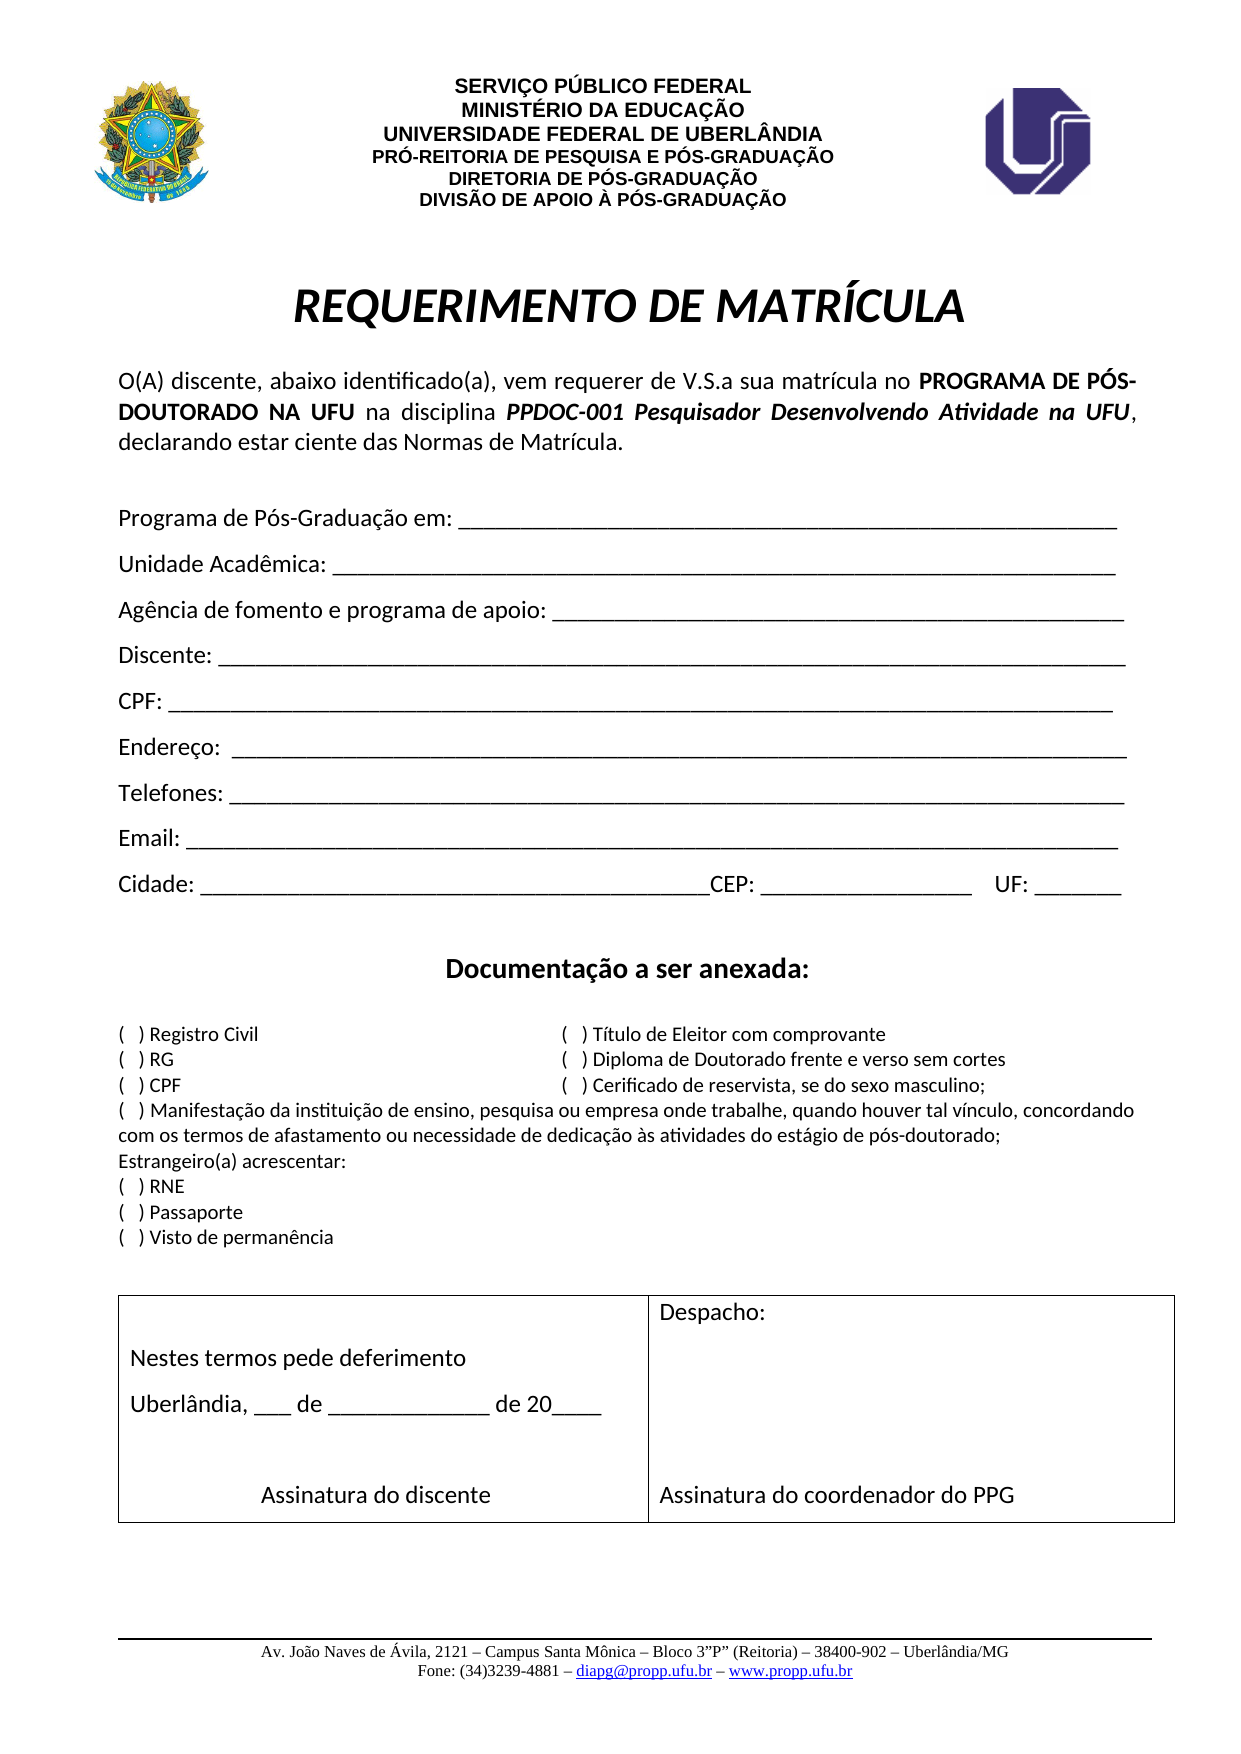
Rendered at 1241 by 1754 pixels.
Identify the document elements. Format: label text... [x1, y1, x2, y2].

text ( ) Registro Civil ( ) Título de Eleitor com comprovante [118, 1021, 1137, 1046]
text Telefones: ________________________________________________________________________ [118, 777, 1137, 807]
text Email: ___________________________________________________________________________ [118, 823, 1137, 853]
text ( ) CPF ( ) Cerificado de reservista, se do sexo masculino; [118, 1072, 1137, 1097]
text Documentação a ser anexada: [118, 950, 1137, 985]
text CPF: ____________________________________________________________________________ [118, 685, 1137, 716]
text Discente: _________________________________________________________________________ [118, 640, 1137, 670]
title REQUERIMENTO DE MATRÍCULA [118, 274, 1146, 335]
text Agência de fomento e programa de apoio: ______________________________________________ [118, 594, 1137, 624]
table_header Despacho: Assinatura do coordenador do PPG [649, 1296, 1174, 1522]
picture [985, 88, 1092, 196]
text Endereço: ________________________________________________________________________ [118, 731, 1137, 762]
text ( ) RG ( ) Diploma de Doutorado frente e verso sem cortes [118, 1046, 1137, 1072]
text Estrangeiro(a) acrescentar: [118, 1148, 1137, 1173]
text ( ) Visto de permanência [118, 1224, 1137, 1250]
text ( ) Manifestação da instituição de ensino, pesquisa ou empresa onde trabalhe, quando houver tal vínculo, concordando com os termos de afastamento ou necessidade de dedicação às atividades do estágio de pós-doutorado; [118, 1097, 1137, 1148]
text O(A) discente, abaixo identificado(a), vem requerer de V.S.a sua matrícula no PROGRAMA DE PÓS-DOUTORADO NA UFU na disciplina PPDOC-001 Pesquisador Desenvolvendo Atividade na UFU, declarando estar ciente das Normas de Matrícula. [118, 365, 1137, 457]
picture [94, 81, 209, 203]
text Cidade: _________________________________________CEP: _________________ UF: _______ [118, 868, 1137, 899]
text Unidade Acadêmica: _______________________________________________________________ [118, 548, 1137, 579]
text ( ) Passaporte [118, 1199, 1137, 1224]
text Programa de Pós-Graduação em: _____________________________________________________ [118, 502, 1137, 533]
text ( ) RNE [118, 1173, 1137, 1199]
table_header Nestes termos pede deferimento Uberlândia, ___ de _____________ de 20____ Assinatura do discente [119, 1296, 648, 1522]
